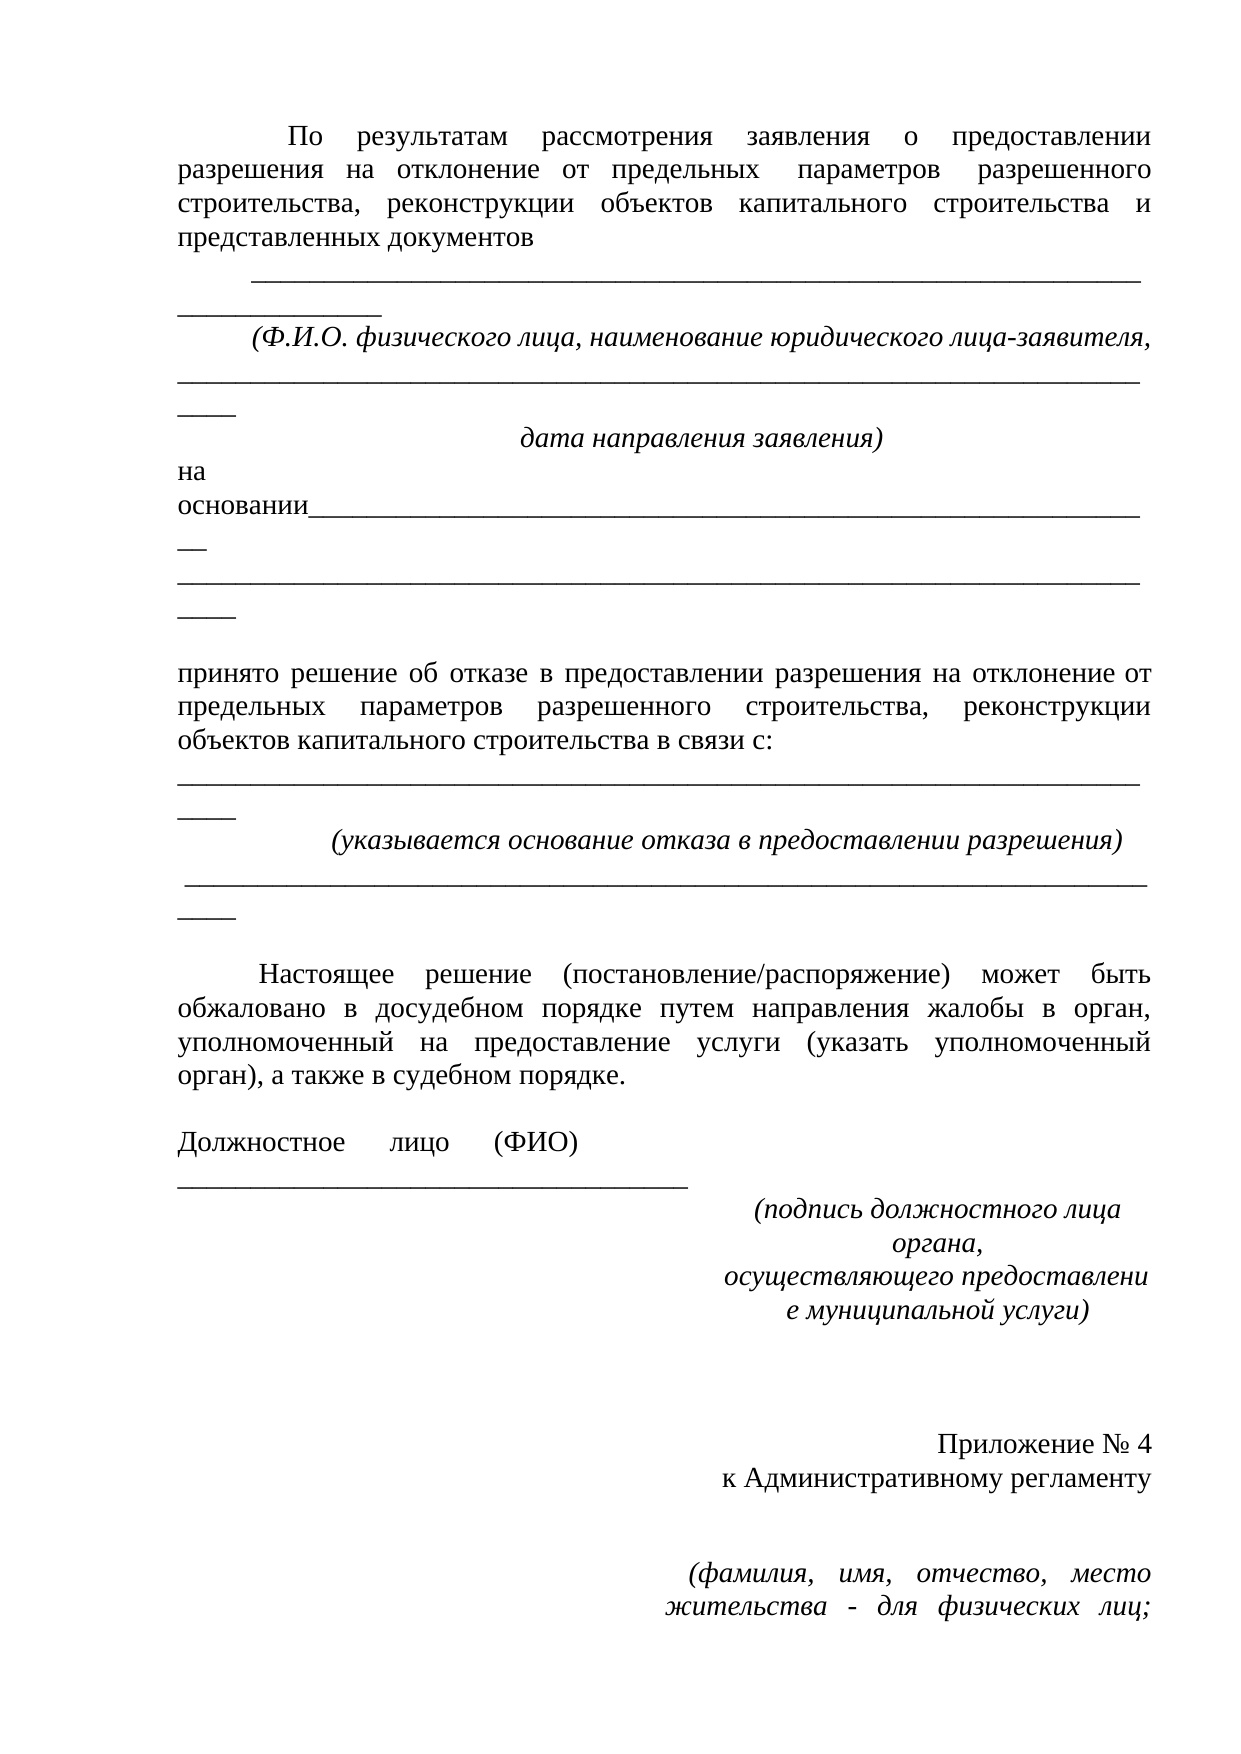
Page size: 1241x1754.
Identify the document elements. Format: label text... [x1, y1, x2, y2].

text на основании___________________________________________________________ [177, 453, 1152, 554]
text ___________________________________________________________________________ [177, 252, 1152, 319]
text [664, 1555, 1152, 1622]
text Приложение № 4 [177, 1426, 1152, 1460]
text ______________________________________________________________________ [177, 856, 1152, 923]
text принято решение об отказе в предоставлении разрешения на отклонение от предельных параметров разрешенного строительства, реконструкции объектов капитального строительства в связи с: [177, 655, 1152, 755]
text ______________________________________________________________________ [177, 755, 1152, 822]
text ______________________________________________________________________ [177, 353, 1152, 420]
text дата направления заявления) [177, 420, 1152, 453]
text ______________________________________________________________________ [177, 554, 1152, 621]
text (указывается основание отказа в предоставлении разрешения) [177, 822, 1152, 856]
text (подпись должностного лица органа, осуществляющего предоставление муниципальной услуги) [723, 1191, 1152, 1326]
text к Административному регламенту [177, 1460, 1152, 1493]
text Настоящее решение (постановление/распоряжение) может быть обжаловано в досудебном порядке путем направления жалобы в орган, уполномоченный на предоставление услуги (указать уполномоченный орган), а также в судебном порядке. [177, 957, 1152, 1091]
text Должностное лицо (ФИО) ___________________________________ [177, 1124, 1152, 1191]
text (Ф.И.О. физического лица, наименование юридического лица-заявителя, [177, 319, 1152, 353]
text По результатам рассмотрения заявления о предоставлении разрешения на отклонение от предельных параметров разрешенного строительства, реконструкции объектов капитального строительства и представленных документов [177, 118, 1152, 252]
